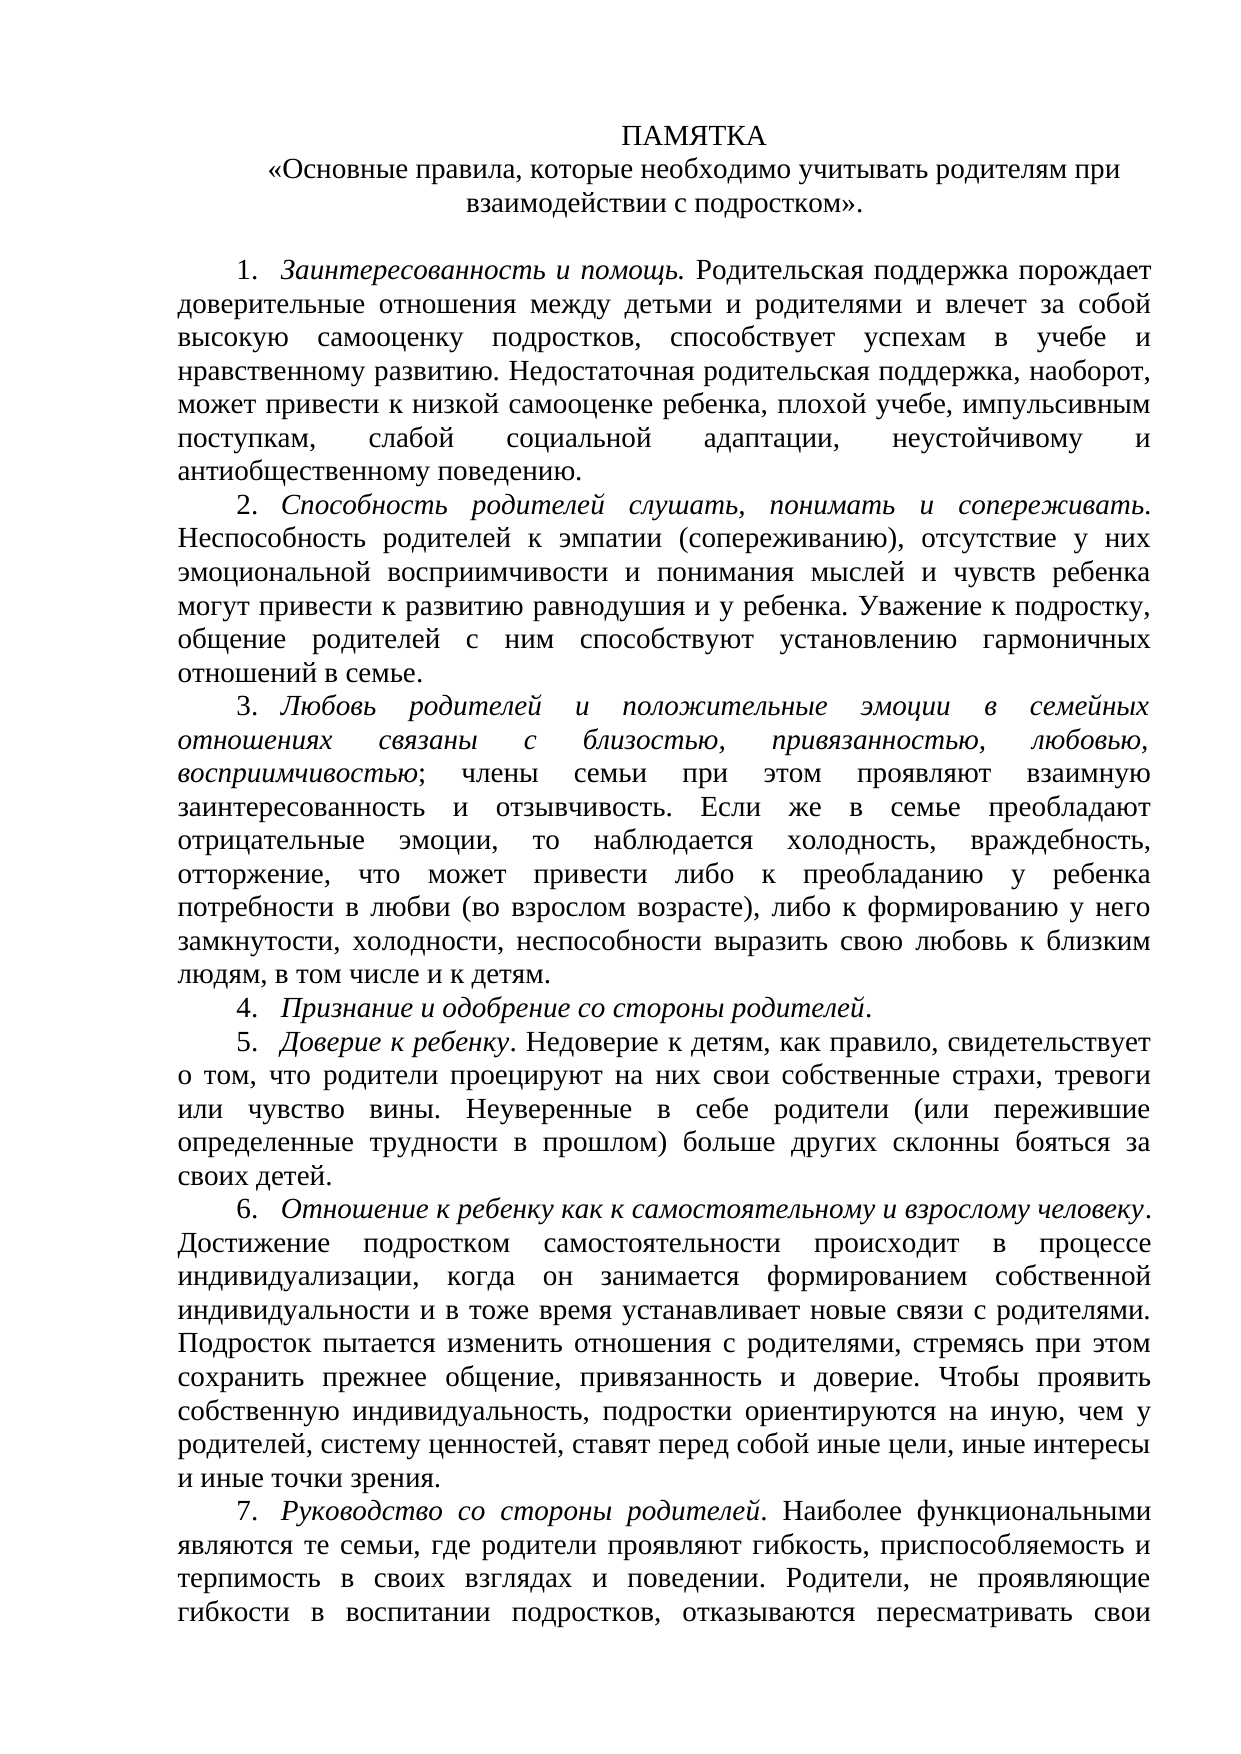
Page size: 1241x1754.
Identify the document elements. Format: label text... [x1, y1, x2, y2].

text «Основные правила, которые необходимо учитывать родителям при взаимодействии с подростком». [177, 152, 1152, 219]
list Признание и одобрение со стороны родителей. [177, 990, 1152, 1024]
list Любовь родителей и положительные эмоции в семейных отношениях связаны с близостью, привязанностью, любовью, восприимчивостью; члены семьи при этом проявляют взаимную заинтересованность и отзывчивость. Если же в семье преобладают отрицательные эмоции, то наблюдается холодность, враждебность, отторжение, что может привести либо к преобладанию у ребенка потребности в любви (во взрослом возрасте), либо к формированию у него замкнутости, холодности, неспособности выразить свою любовь к близким людям, в том числе и к детям. [177, 688, 1152, 990]
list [177, 1493, 1152, 1627]
list Отношение к ребенку как к самостоятельному и взрослому человеку. Достижение подростком самостоятельности происходит в процессе индивидуализации, когда он занимается формированием собственной индивидуальности и в тоже время устанавливает новые связи с родителями. Подросток пытается изменить отношения с родителями, стремясь при этом сохранить прежнее общение, привязанность и доверие. Чтобы проявить собственную индивидуальность, подростки ориентируются на иную, чем у родителей, систему ценностей, ставят перед собой иные цели, иные интересы и иные точки зрения. [177, 1191, 1152, 1493]
list Заинтересованность и помощь. Родительская поддержка порождает доверительные отношения между детьми и родителями и влечет за собой высокую самооценку подростков, способствует успехам в учебе и нравственному развитию. Недостаточная родительская поддержка, наоборот, может привести к низкой самооценке ребенка, плохой учебе, импульсивным поступкам, слабой социальной адаптации, неустойчивому и антиобщественному поведению. [177, 252, 1152, 487]
text ПАМЯТКА [177, 118, 1152, 152]
list Способность родителей слушать, понимать и сопереживать. Неспособность родителей к эмпатии (сопереживанию), отсутствие у них эмоциональной восприимчивости и понимания мыслей и чувств ребенка могут привести к развитию равнодушия и у ребенка. Уважение к подростку, общение родителей с ним способствуют установлению гармоничных отношений в семье. [177, 487, 1152, 688]
list Доверие к ребенку. Недоверие к детям, как правило, свидетельствует о том, что родители проецируют на них свои собственные страхи, тревоги или чувство вины. Неуверенные в себе родители (или пережившие определенные трудности в прошлом) больше других склонны бояться за своих детей. [177, 1024, 1152, 1191]
